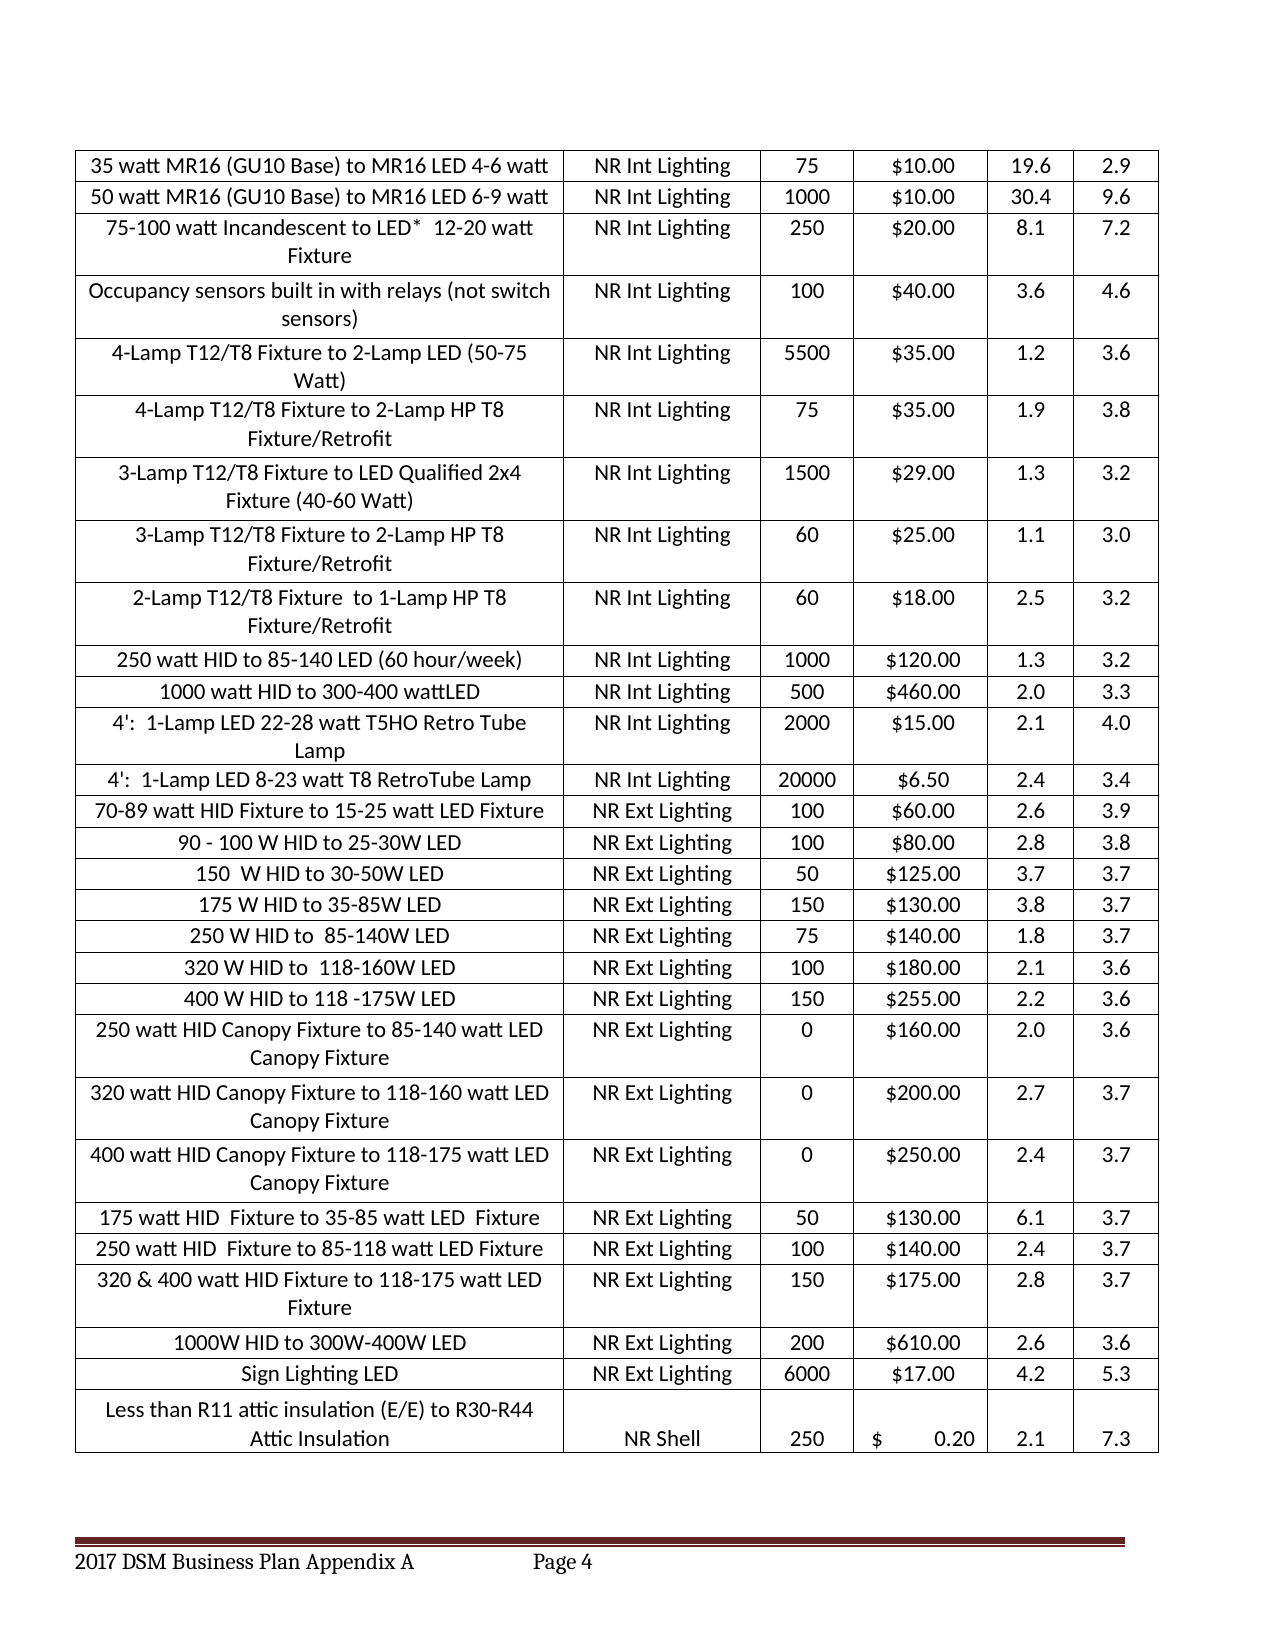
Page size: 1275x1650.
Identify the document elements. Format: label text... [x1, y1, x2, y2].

table_cell 3.6 [1074, 953, 1158, 983]
table_cell 3.2 [1074, 458, 1158, 519]
table_cell Occupancy sensors built in with relays (not switch sensors) [76, 276, 563, 337]
table_cell 4': 1-Lamp LED 8-23 watt T8 RetroTube Lamp [76, 765, 563, 795]
table_cell 4': 1-Lamp LED 22-28 watt T5HO Retro Tube Lamp [76, 708, 563, 764]
table_cell Sign Lighting LED [76, 1359, 563, 1389]
table_cell 2.0 [988, 1015, 1073, 1077]
table_cell 3.7 [1074, 890, 1158, 920]
table_cell NR Int Lighting [564, 182, 760, 212]
table_cell 2.8 [988, 1265, 1073, 1327]
table_cell 2.1 [988, 953, 1073, 983]
table_cell 50 [761, 1203, 853, 1233]
table_cell $29.00 [854, 458, 987, 519]
table_cell NR Int Lighting [564, 396, 760, 457]
table_cell 1.2 [988, 339, 1073, 394]
table_cell 3.7 [1074, 859, 1158, 889]
table_cell $18.00 [854, 583, 987, 644]
table_cell 3.6 [988, 276, 1073, 337]
table_cell NR Ext Lighting [564, 1234, 760, 1264]
table_cell $35.00 [854, 339, 987, 394]
table_cell 50 [761, 859, 853, 889]
table_cell 2.1 [988, 1390, 1073, 1452]
table_cell 9.6 [1074, 182, 1158, 212]
table_cell NR Int Lighting [564, 583, 760, 644]
table_cell 2.7 [988, 1078, 1073, 1139]
table_cell $610.00 [854, 1328, 987, 1358]
table_cell 3.6 [1074, 1328, 1158, 1358]
table_cell NR Ext Lighting [564, 1140, 760, 1202]
table_cell 0 [761, 1015, 853, 1077]
table_cell 100 [761, 796, 853, 827]
table_cell 3-Lamp T12/T8 Fixture to LED Qualified 2x4 Fixture (40-60 Watt) [76, 458, 563, 519]
table_cell 2.4 [988, 1234, 1073, 1264]
table_cell 3.8 [1074, 396, 1158, 457]
table_cell 2000 [761, 708, 853, 764]
table_cell NR Ext Lighting [564, 1265, 760, 1327]
table_cell $460.00 [854, 677, 987, 707]
table_cell 50 watt MR16 (GU10 Base) to MR16 LED 6-9 watt [76, 182, 563, 212]
table_cell 2.1 [988, 708, 1073, 764]
table_cell $20.00 [854, 214, 987, 275]
table_cell 3.7 [1074, 1140, 1158, 1202]
table_cell 3.7 [1074, 1265, 1158, 1327]
table_cell $17.00 [854, 1359, 987, 1389]
table_cell 2.6 [988, 796, 1073, 827]
table_cell $120.00 [854, 646, 987, 676]
table_cell 250 [761, 214, 853, 275]
table_cell 3.6 [1074, 339, 1158, 394]
table_cell 1000 watt HID to 300-400 wattLED [76, 677, 563, 707]
table_cell 3.7 [1074, 921, 1158, 952]
table_cell NR Int Lighting [564, 646, 760, 676]
table_cell NR Int Lighting [564, 151, 760, 181]
table_cell $80.00 [854, 828, 987, 858]
table_cell 4.6 [1074, 276, 1158, 337]
table_cell 1.3 [988, 458, 1073, 519]
table_cell 75 [761, 396, 853, 457]
table_cell 1.3 [988, 646, 1073, 676]
table_cell $40.00 [854, 276, 987, 337]
table_cell 2.0 [988, 677, 1073, 707]
table_cell 75-100 watt Incandescent to LED* 12-20 watt Fixture [76, 214, 563, 275]
table_cell $175.00 [854, 1265, 987, 1327]
table_cell 150 [761, 890, 853, 920]
table_cell 0 [761, 1140, 853, 1202]
table_cell 60 [761, 583, 853, 644]
table_cell $15.00 [854, 708, 987, 764]
table_cell NR Ext Lighting [564, 796, 760, 827]
table_cell 3.0 [1074, 521, 1158, 582]
table_cell 100 [761, 276, 853, 337]
table_cell 2.2 [988, 984, 1073, 1014]
table_cell 1500 [761, 458, 853, 519]
table_cell $6.50 [854, 765, 987, 795]
table_cell 1.1 [988, 521, 1073, 582]
table_cell $180.00 [854, 953, 987, 983]
table_cell 70-89 watt HID Fixture to 15-25 watt LED Fixture [76, 796, 563, 827]
table_cell 4-Lamp T12/T8 Fixture to 2-Lamp HP T8 Fixture/Retrofit [76, 396, 563, 457]
table_cell 75 [761, 151, 853, 181]
table_cell 320 watt HID Canopy Fixture to 118-160 watt LED Canopy Fixture [76, 1078, 563, 1139]
table_cell 320 & 400 watt HID Fixture to 118-175 watt LED Fixture [76, 1265, 563, 1327]
table_cell NR Int Lighting [564, 339, 760, 394]
table_cell 35 watt MR16 (GU10 Base) to MR16 LED 4-6 watt [76, 151, 563, 181]
table_cell 3.7 [988, 859, 1073, 889]
table_cell 500 [761, 677, 853, 707]
table_cell 3.7 [1074, 1078, 1158, 1139]
table_cell 400 watt HID Canopy Fixture to 118-175 watt LED Canopy Fixture [76, 1140, 563, 1202]
table_cell NR Ext Lighting [564, 1078, 760, 1139]
table_cell NR Shell [564, 1390, 760, 1452]
table_cell Less than R11 attic insulation (E/E) to R30-R44 Attic Insulation [76, 1390, 563, 1452]
table_cell $255.00 [854, 984, 987, 1014]
table_cell NR Ext Lighting [564, 859, 760, 889]
table_cell 3.8 [988, 890, 1073, 920]
table_cell 7.2 [1074, 214, 1158, 275]
table_cell 4.2 [988, 1359, 1073, 1389]
table_cell 0 [761, 1078, 853, 1139]
table_cell NR Ext Lighting [564, 890, 760, 920]
table_cell 3.8 [1074, 828, 1158, 858]
table_cell 1000 [761, 646, 853, 676]
table_cell NR Ext Lighting [564, 1328, 760, 1358]
table_cell NR Ext Lighting [564, 953, 760, 983]
table_cell 1.8 [988, 921, 1073, 952]
table_cell 2.5 [988, 583, 1073, 644]
table_cell NR Ext Lighting [564, 1203, 760, 1233]
table_cell 150 [761, 984, 853, 1014]
table_cell $250.00 [854, 1140, 987, 1202]
table_cell NR Int Lighting [564, 458, 760, 519]
table_cell NR Ext Lighting [564, 1359, 760, 1389]
table_cell $140.00 [854, 1234, 987, 1264]
table_cell NR Ext Lighting [564, 921, 760, 952]
table_cell 2.9 [1074, 151, 1158, 181]
table_cell $200.00 [854, 1078, 987, 1139]
table_cell 100 [761, 1234, 853, 1264]
table_cell 250 [761, 1390, 853, 1452]
table_cell NR Ext Lighting [564, 984, 760, 1014]
table_cell 250 watt HID to 85-140 LED (60 hour/week) [76, 646, 563, 676]
table_cell 150 [761, 1265, 853, 1327]
table_cell 3.9 [1074, 796, 1158, 827]
table_cell 2.4 [988, 765, 1073, 795]
table_cell 175 W HID to 35-85W LED [76, 890, 563, 920]
table_cell 7.3 [1074, 1390, 1158, 1452]
table_cell 100 [761, 828, 853, 858]
table_cell 2.4 [988, 1140, 1073, 1202]
table_cell $25.00 [854, 521, 987, 582]
table_cell $160.00 [854, 1015, 987, 1077]
table_cell 5500 [761, 339, 853, 394]
table_cell NR Int Lighting [564, 521, 760, 582]
table_cell $ 0.20 [854, 1390, 987, 1452]
table_cell NR Int Lighting [564, 765, 760, 795]
table_cell $10.00 [854, 182, 987, 212]
table_cell 200 [761, 1328, 853, 1358]
table_cell 2-Lamp T12/T8 Fixture to 1-Lamp HP T8 Fixture/Retrofit [76, 583, 563, 644]
table_cell 30.4 [988, 182, 1073, 212]
table_cell 6000 [761, 1359, 853, 1389]
table_cell 250 W HID to 85-140W LED [76, 921, 563, 952]
table_cell $60.00 [854, 796, 987, 827]
table_cell 3.6 [1074, 1015, 1158, 1077]
table_cell 3.2 [1074, 583, 1158, 644]
table_cell NR Int Lighting [564, 677, 760, 707]
table_cell 3-Lamp T12/T8 Fixture to 2-Lamp HP T8 Fixture/Retrofit [76, 521, 563, 582]
table_cell 2.8 [988, 828, 1073, 858]
table_cell 4.0 [1074, 708, 1158, 764]
table_cell 3.7 [1074, 1234, 1158, 1264]
table_cell 3.6 [1074, 984, 1158, 1014]
table_cell 3.3 [1074, 677, 1158, 707]
table_cell 250 watt HID Fixture to 85-118 watt LED Fixture [76, 1234, 563, 1264]
table_cell 3.7 [1074, 1203, 1158, 1233]
table_cell 2.6 [988, 1328, 1073, 1358]
table_cell NR Int Lighting [564, 214, 760, 275]
table_cell $35.00 [854, 396, 987, 457]
table_cell 400 W HID to 118 -175W LED [76, 984, 563, 1014]
table_cell 3.2 [1074, 646, 1158, 676]
table_cell $130.00 [854, 1203, 987, 1233]
table_cell 8.1 [988, 214, 1073, 275]
table_cell 19.6 [988, 151, 1073, 181]
table_cell 250 watt HID Canopy Fixture to 85-140 watt LED Canopy Fixture [76, 1015, 563, 1077]
table_cell NR Int Lighting [564, 708, 760, 764]
table_cell 1000 [761, 182, 853, 212]
table_cell NR Int Lighting [564, 276, 760, 337]
table_cell NR Ext Lighting [564, 1015, 760, 1077]
table_cell 175 watt HID Fixture to 35-85 watt LED Fixture [76, 1203, 563, 1233]
table_cell 90 - 100 W HID to 25-30W LED [76, 828, 563, 858]
table_cell 1.9 [988, 396, 1073, 457]
table_cell 60 [761, 521, 853, 582]
table_cell $125.00 [854, 859, 987, 889]
table_cell 5.3 [1074, 1359, 1158, 1389]
table_cell 100 [761, 953, 853, 983]
table_cell 3.4 [1074, 765, 1158, 795]
table_cell 1000W HID to 300W-400W LED [76, 1328, 563, 1358]
table_cell $10.00 [854, 151, 987, 181]
table_cell 320 W HID to 118-160W LED [76, 953, 563, 983]
table_cell 150 W HID to 30-50W LED [76, 859, 563, 889]
table_cell 20000 [761, 765, 853, 795]
table_cell 6.1 [988, 1203, 1073, 1233]
table_cell 4-Lamp T12/T8 Fixture to 2-Lamp LED (50-75 Watt) [76, 339, 563, 394]
table_cell 75 [761, 921, 853, 952]
table_cell NR Ext Lighting [564, 828, 760, 858]
table_cell $130.00 [854, 890, 987, 920]
table_cell $140.00 [854, 921, 987, 952]
